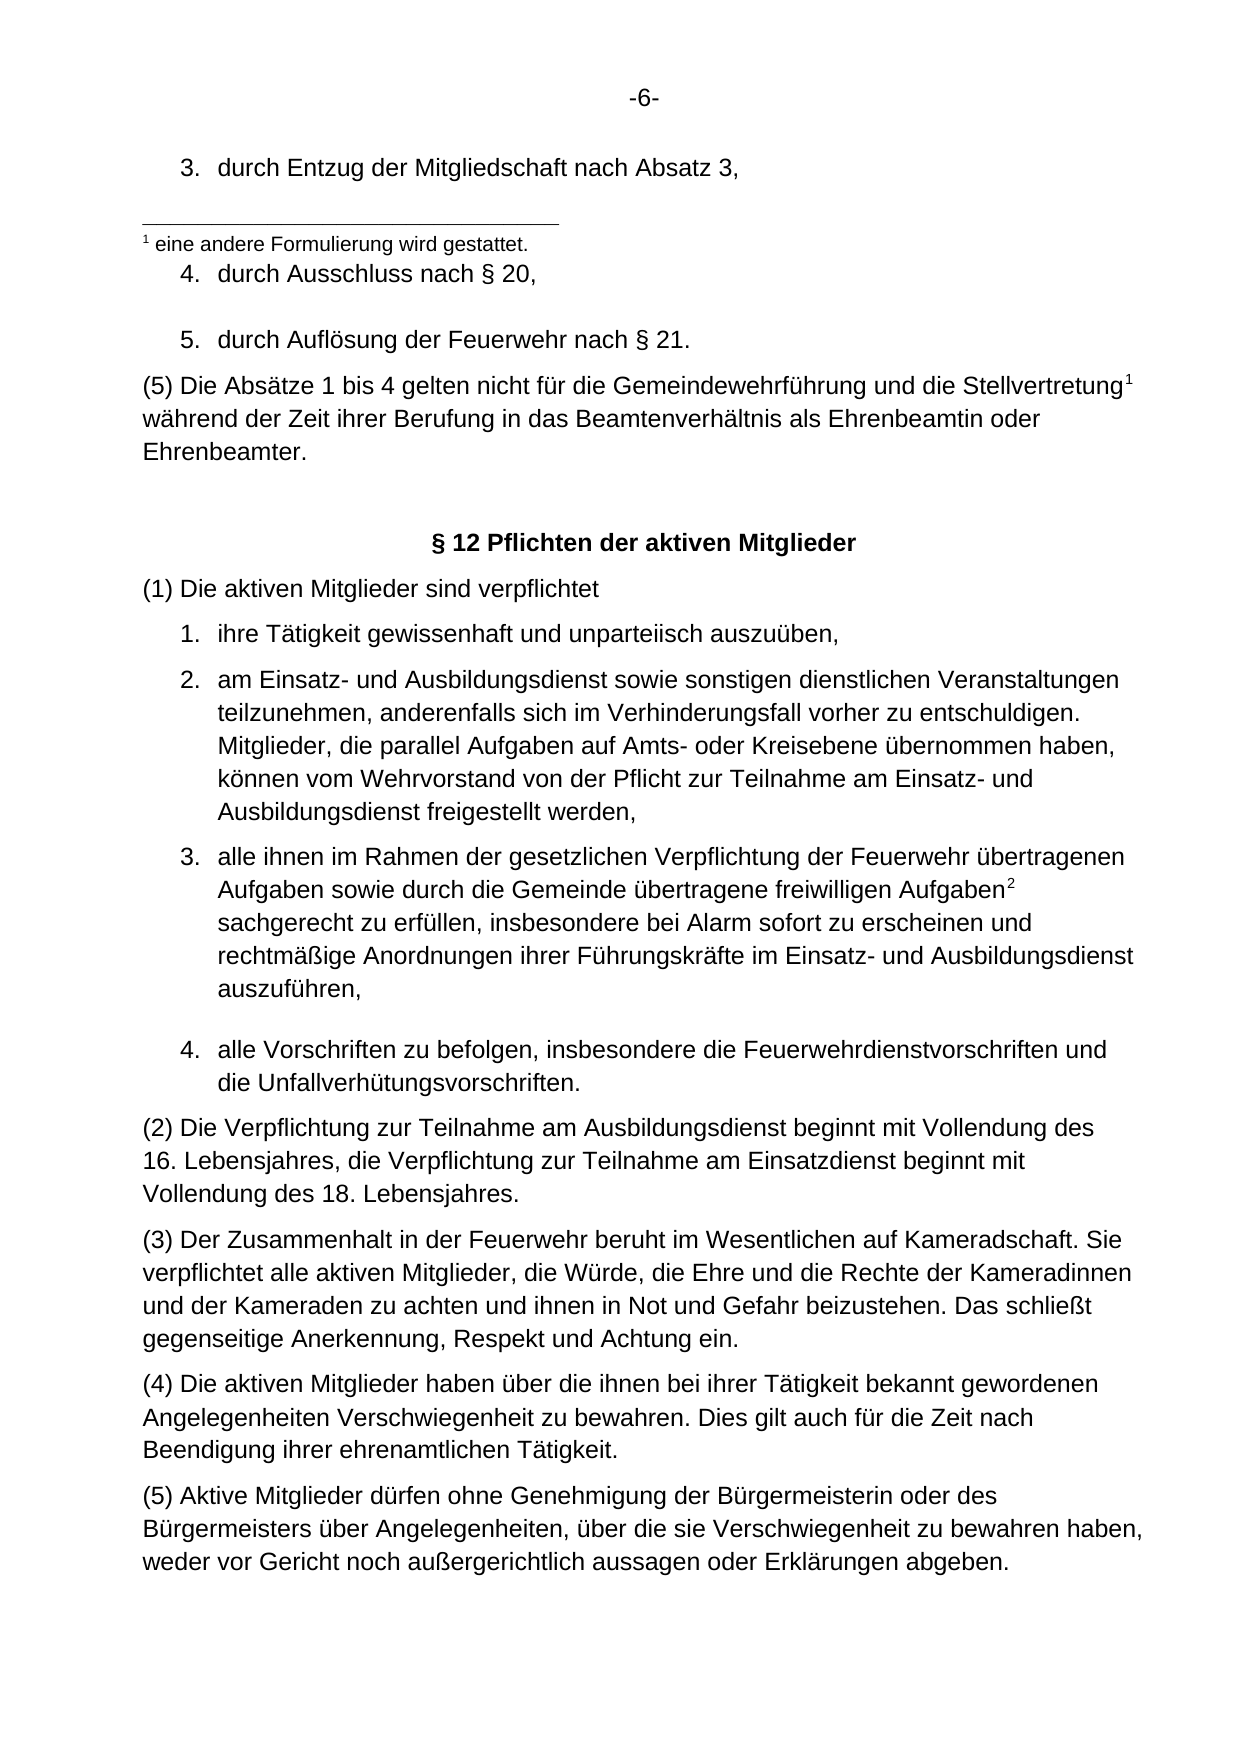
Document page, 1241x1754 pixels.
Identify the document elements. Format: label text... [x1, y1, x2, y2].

list durch Auflösung der Feuerwehr nach § 21. [180, 325, 1146, 354]
text (5) Die Absätze 1 bis 4 gelten nicht für die Gemeindewehrführung und die Stellvertretung1 während der Zeit ihrer Berufung in das Beamtenverhältnis als Ehrenbeamtin oder Ehrenbeamter. [142, 371, 1146, 466]
text (3) Der Zusammenhalt in der Feuerwehr beruht im Wesentlichen auf Kameradschaft. Sie verpflichtet alle aktiven Mitglieder, die Würde, die Ehre und die Rechte der Kameradinnen und der Kameraden zu achten und ihnen in Not und Gefahr beizustehen. Das schließt gegenseitige Anerkennung, Respekt und Achtung ein. [142, 1225, 1146, 1353]
text (4) Die aktiven Mitglieder haben über die ihnen bei ihrer Tätigkeit bekannt gewordenen Angelegenheiten Verschwiegenheit zu bewahren. Dies gilt auch für die Zeit nach Beendigung ihrer ehrenamtlichen Tätigkeit. [142, 1369, 1146, 1464]
text (2) Die Verpflichtung zur Teilnahme am Ausbildungsdienst beginnt mit Vollendung des 16. Lebensjahres, die Verpflichtung zur Teilnahme am Einsatzdienst beginnt mit Vollendung des 18. Lebensjahres. [142, 1113, 1146, 1208]
text 1 eine andere Formulierung wird gestattet. [142, 232, 1146, 256]
list alle ihnen im Rahmen der gesetzlichen Verpflichtung der Feuerwehr übertragenen Aufgaben sowie durch die Gemeinde übertragene freiwilligen Aufgaben2 sachgerecht zu erfüllen, insbesondere bei Alarm sofort zu erscheinen und rechtmäßige Anordnungen ihrer Führungskräfte im Einsatz- und Ausbildungsdienst auszuführen, [180, 842, 1146, 1003]
text (5) Aktive Mitglieder dürfen ohne Genehmigung der Bürgermeisterin oder des Bürgermeisters über Angelegenheiten, über die sie Verschwiegenheit zu bewahren haben, weder vor Gericht noch außergerichtlich aussagen oder Erklärungen abgeben. [142, 1481, 1146, 1576]
text § 12 Pflichten der aktiven Mitglieder [142, 528, 1146, 557]
text (1) Die aktiven Mitglieder sind verpflichtet [142, 573, 1146, 602]
list ihre Tätigkeit gewissenhaft und unparteiisch auszuüben, [180, 619, 1146, 648]
list durch Entzug der Mitgliedschaft nach Absatz 3, [180, 153, 1146, 182]
list durch Ausschluss nach § 20, [180, 259, 1146, 288]
list alle Vorschriften zu befolgen, insbesondere die Feuerwehrdienstvorschriften und die Unfallverhütungsvorschriften. [180, 1035, 1146, 1097]
list am Einsatz- und Ausbildungsdienst sowie sonstigen dienstlichen Veranstaltungen teilzunehmen, anderenfalls sich im Verhinderungsfall vorher zu entschuldigen. Mitglieder, die parallel Aufgaben auf Amts- oder Kreisebene übernommen haben, können vom Wehrvorstand von der Pflicht zur Teilnahme am Einsatz- und Ausbildungsdienst freigestellt werden, [180, 664, 1146, 825]
text ______________________________ [142, 199, 1146, 228]
